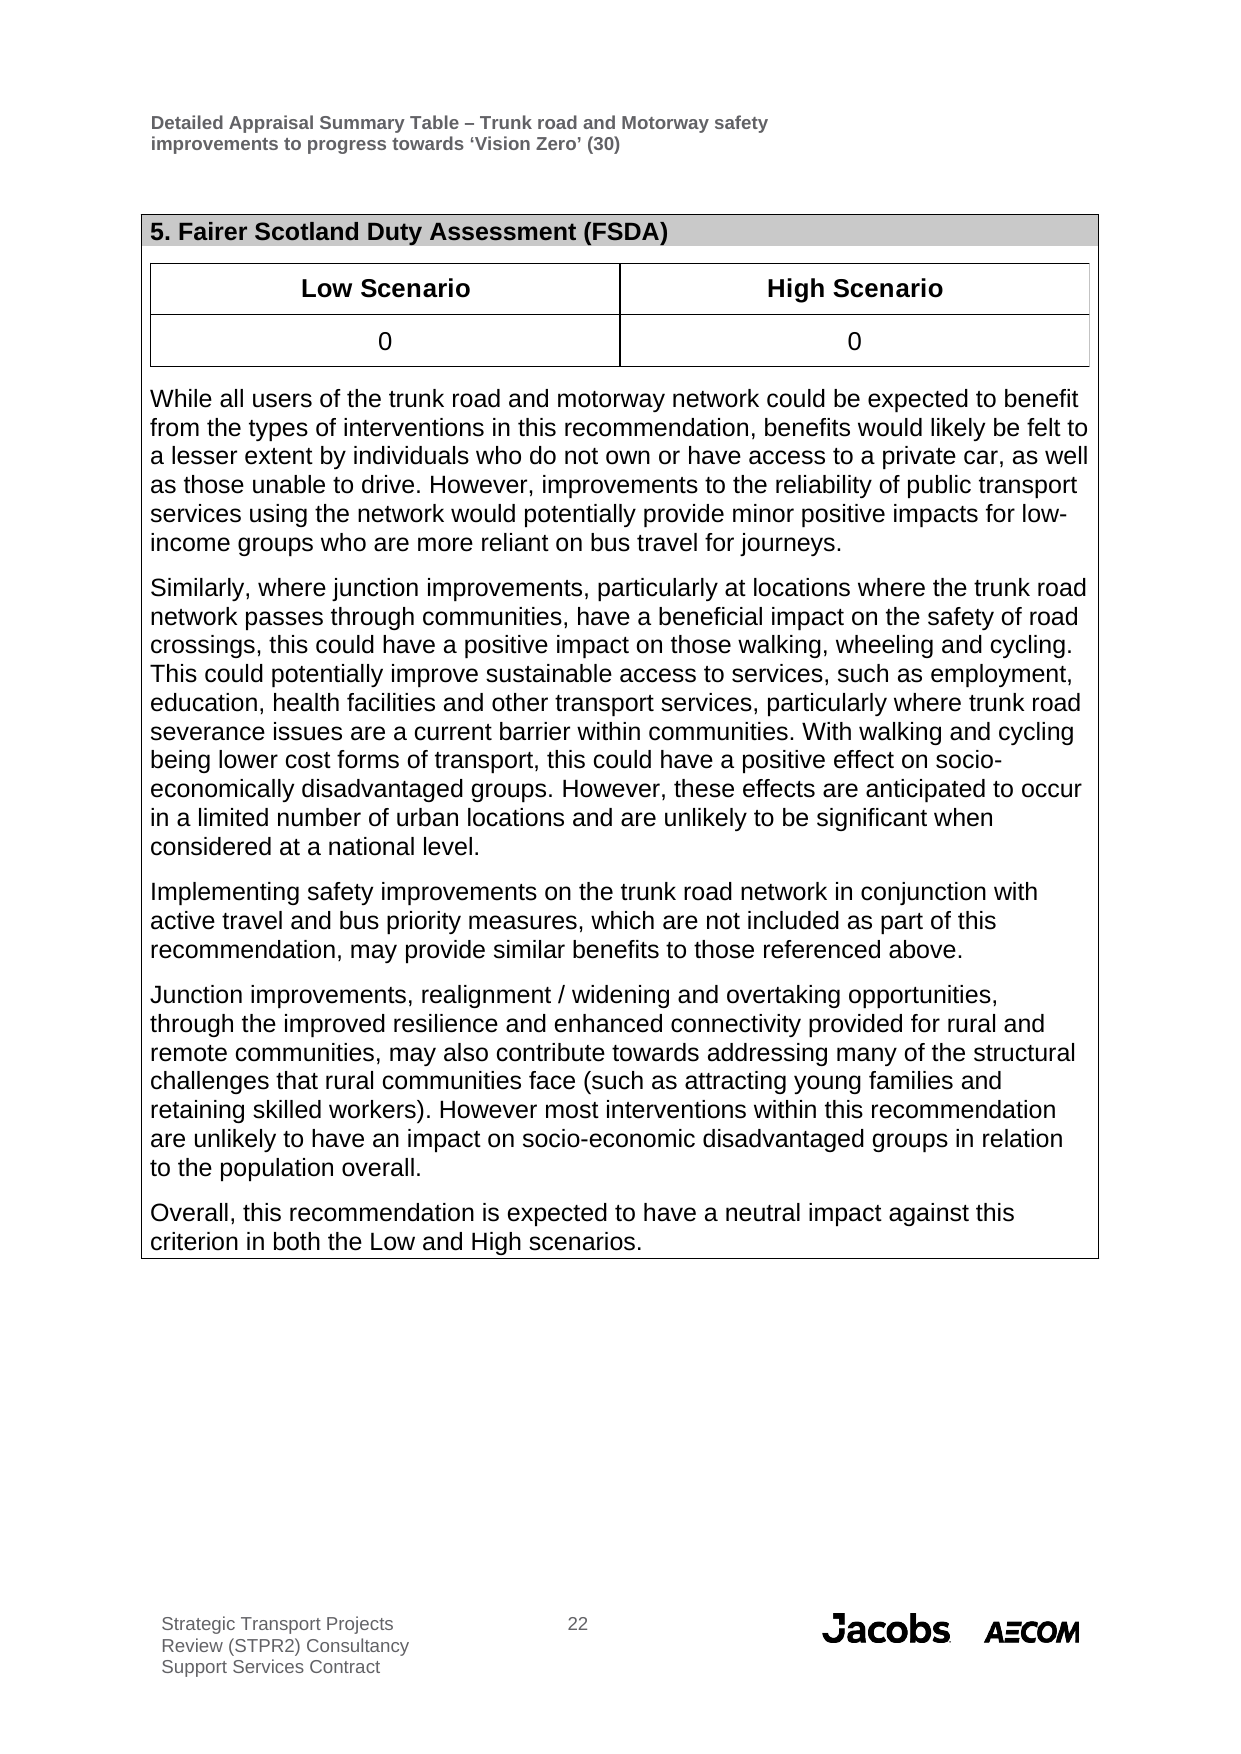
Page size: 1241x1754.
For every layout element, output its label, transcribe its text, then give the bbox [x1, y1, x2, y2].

text Overall, this recommendation is expected to have a neutral impact against this criterion in both the Low and High scenarios. [142, 1195, 1098, 1258]
text Implementing safety improvements on the trunk road network in conjunction with active travel and bus priority measures, which are not included as part of this recommendation, may provide similar benefits to those referenced above. [142, 874, 1098, 963]
text While all users of the trunk road and motorway network could be expected to benefit from the types of interventions in this recommendation, benefits would likely be felt to a lesser extent by individuals who do not own or have access to a private car, as well as those unable to drive. However, improvements to the reliability of public transport services using the network would potentially provide minor positive impacts for low-income groups who are more reliant on bus travel for journeys. [142, 381, 1098, 556]
text Similarly, where junction improvements, particularly at locations where the trunk road network passes through communities, have a beneficial impact on the safety of road crossings, this could have a positive impact on those walking, wheeling and cycling. This could potentially improve sustainable access to services, such as employment, education, health facilities and other transport services, particularly where trunk road severance issues are a current barrier within communities. With walking and cycling being lower cost forms of transport, this could have a positive effect on socio-economically disadvantaged groups. However, these effects are anticipated to occur in a limited number of urban locations and are unlikely to be significant when considered at a national level. [142, 570, 1098, 861]
subtitle 5. Fairer Scotland Duty Assessment (FSDA) [142, 215, 1098, 246]
picture [813, 1613, 1079, 1643]
text Junction improvements, realignment / widening and overtaking opportunities, through the improved resilience and enhanced connectivity provided for rural and remote communities, may also contribute towards addressing many of the structural challenges that rural communities face (such as attracting young families and retaining skilled workers). However most interventions within this recommendation are unlikely to have an impact on socio-economic disadvantaged groups in relation to the population overall. [142, 977, 1098, 1181]
